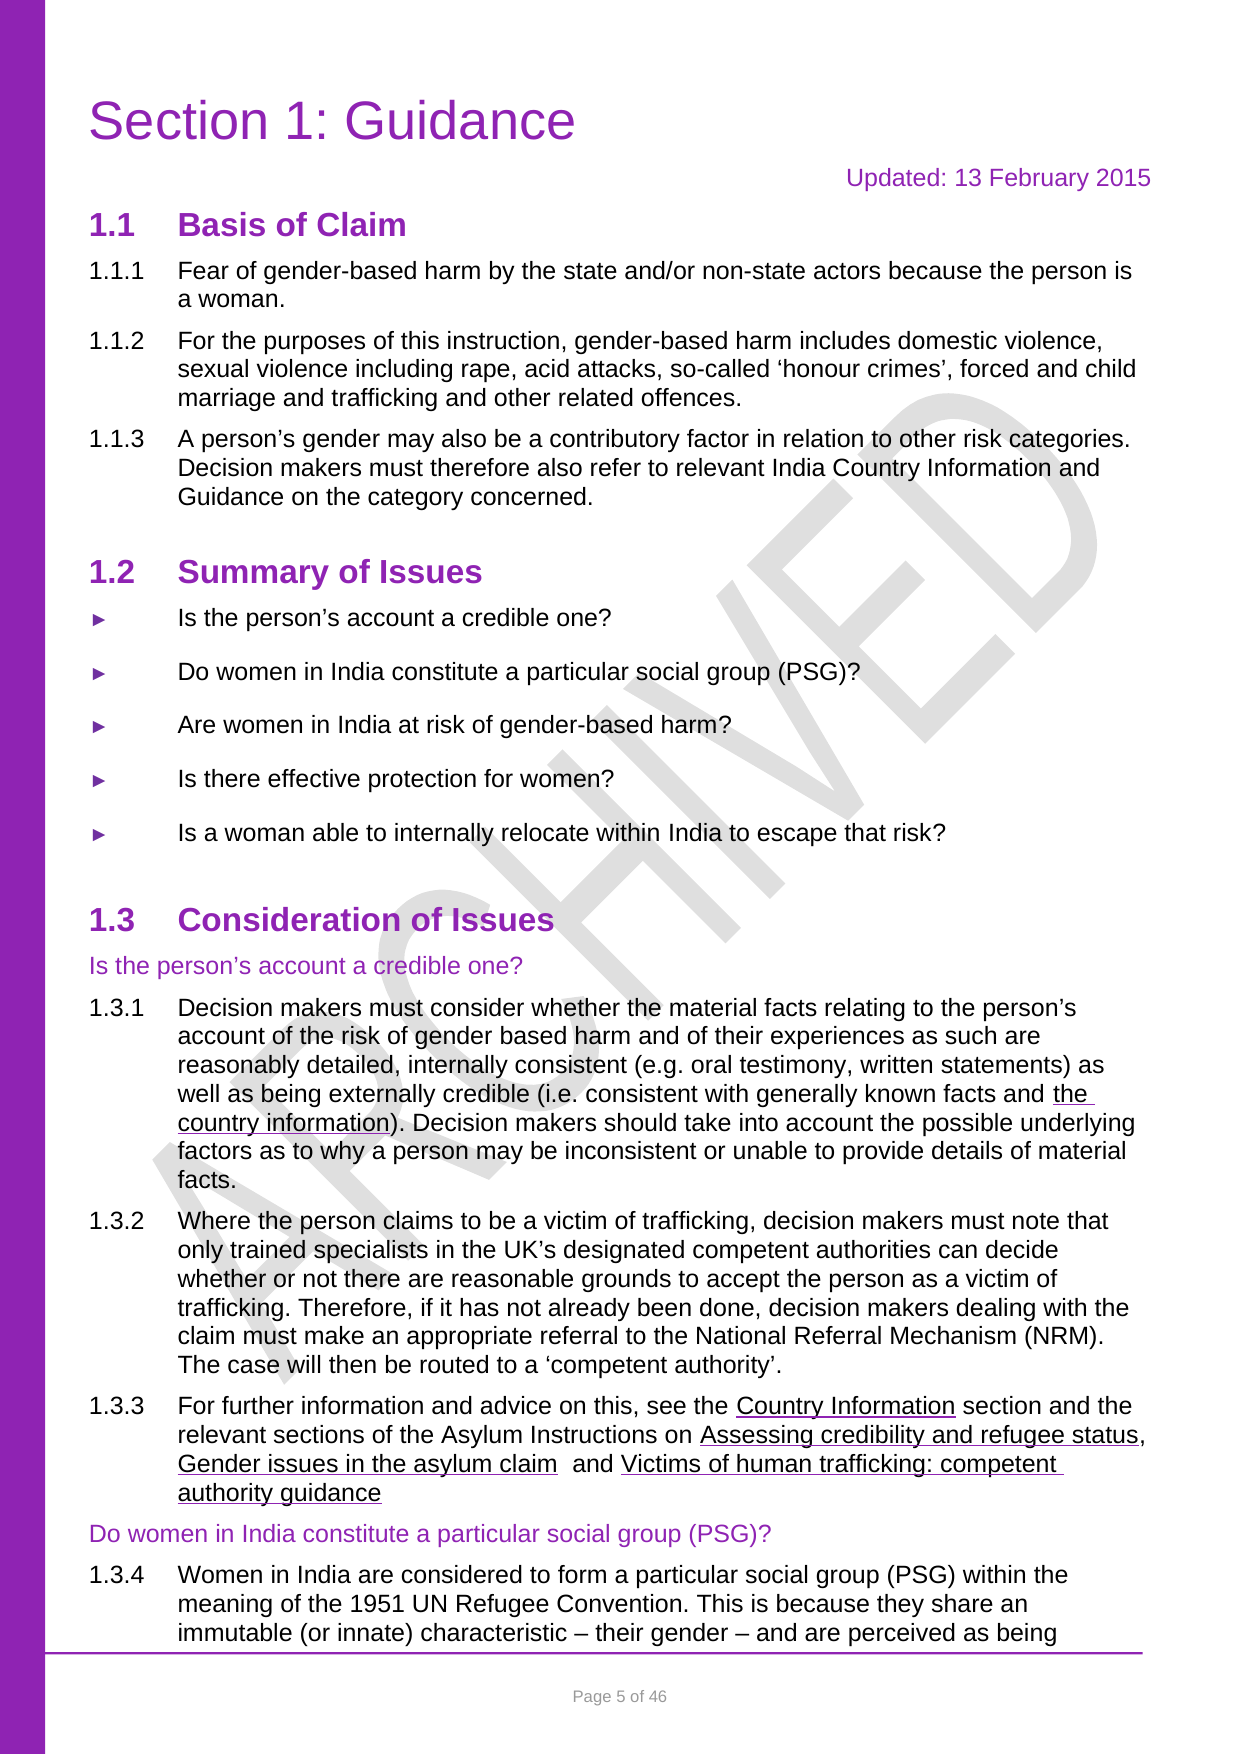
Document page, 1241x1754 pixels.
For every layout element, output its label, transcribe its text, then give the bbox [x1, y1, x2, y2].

text Updated: 13 February 2015 [89, 163, 1152, 192]
list Consideration of Issues [89, 900, 1152, 939]
text Decision makers must consider whether the material facts relating to the person’s account of the risk of gender based harm and of their experiences as such are reasonably detailed, internally consistent (e.g. oral testimony, written statements) as well as being externally credible (i.e. consistent with generally known facts and the country information). Decision makers should take into account the possible underlying factors as to why a person may be inconsistent or unable to provide details of material facts. [89, 992, 1152, 1194]
list Are women in India at risk of gender-based harm? [89, 710, 1152, 739]
text Section 1: Guidance [89, 89, 1152, 151]
text Is the person’s account a credible one? [89, 951, 1152, 980]
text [89, 1560, 1152, 1646]
list Do women in India constitute a particular social group (PSG)? [89, 657, 1152, 685]
text Fear of gender-based harm by the state and/or non-state actors because the person is a woman. [89, 256, 1152, 313]
list Summary of Issues [89, 552, 1152, 590]
text Where the person claims to be a victim of trafficking, decision makers must note that only trained specialists in the UK’s designated competent authorities can decide whether or not there are reasonable grounds to accept the person as a victim of trafficking. Therefore, if it has not already been done, decision makers dealing with the claim must make an appropriate referral to the National Referral Mechanism (NRM). The case will then be routed to a ‘competent authority’. [89, 1206, 1152, 1379]
text For further information and advice on this, see the Country Information section and the relevant sections of the Asylum Instructions on Assessing credibility and refugee status, Gender issues in the asylum claim and Victims of human trafficking: competent authority guidance [89, 1391, 1152, 1506]
list Is a woman able to internally relocate within India to escape that risk? [89, 818, 1152, 847]
list Is there effective protection for women? [89, 764, 1152, 793]
text A person’s gender may also be a contributory factor in relation to other risk categories. Decision makers must therefore also refer to relevant India Country Information and Guidance on the category concerned. [89, 424, 1152, 511]
text For the purposes of this instruction, gender-based harm includes domestic violence, sexual violence including rape, acid attacks, so-called ‘honour crimes’, forced and child marriage and trafficking and other related offences. [89, 326, 1152, 412]
text Do women in India constitute a particular social group (PSG)? [89, 1519, 1152, 1547]
list Is the person’s account a credible one? [89, 603, 1152, 632]
list Basis of Claim [89, 205, 1152, 243]
